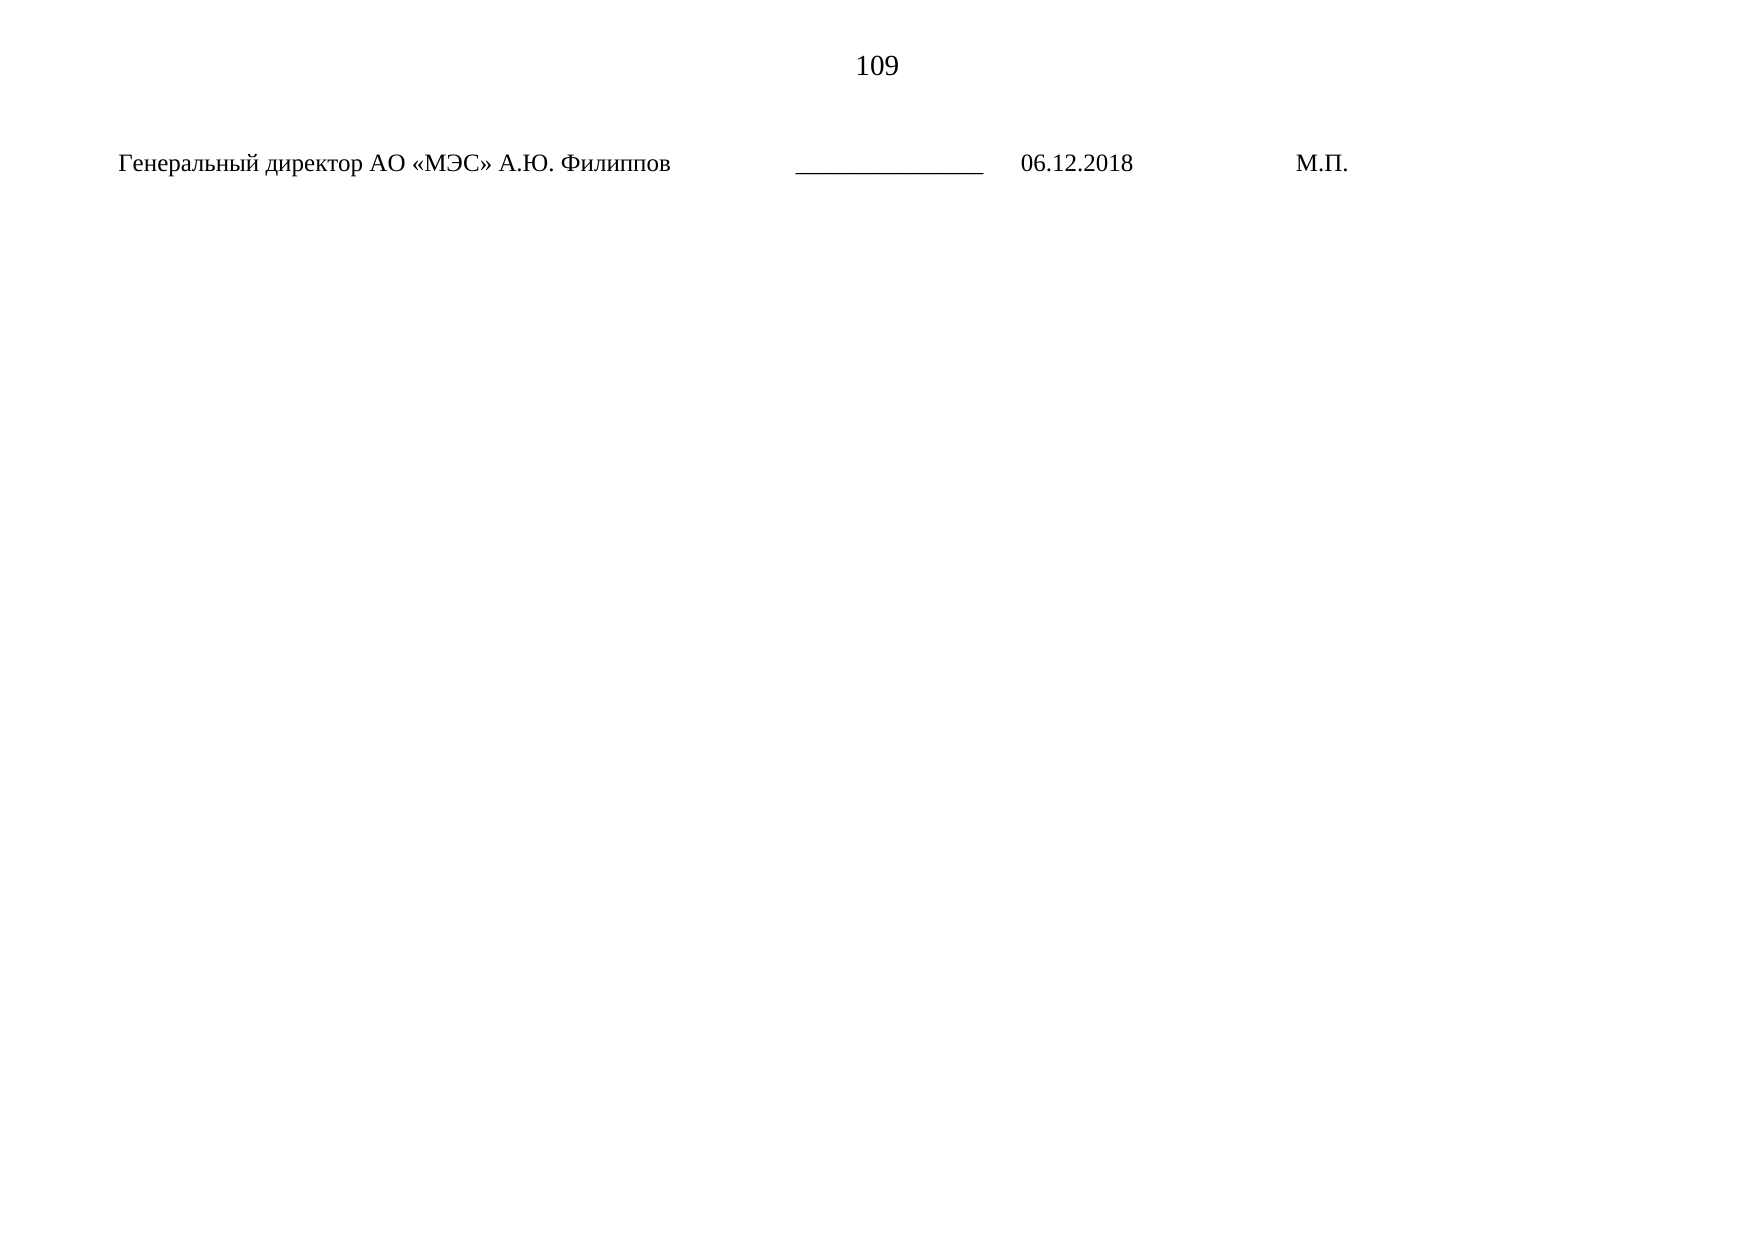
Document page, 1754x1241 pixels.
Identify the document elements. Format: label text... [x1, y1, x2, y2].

text Генеральный директор АО «МЭС» А.Ю. Филиппов _______________ 06.12.2018 М.П. [118, 148, 1636, 177]
